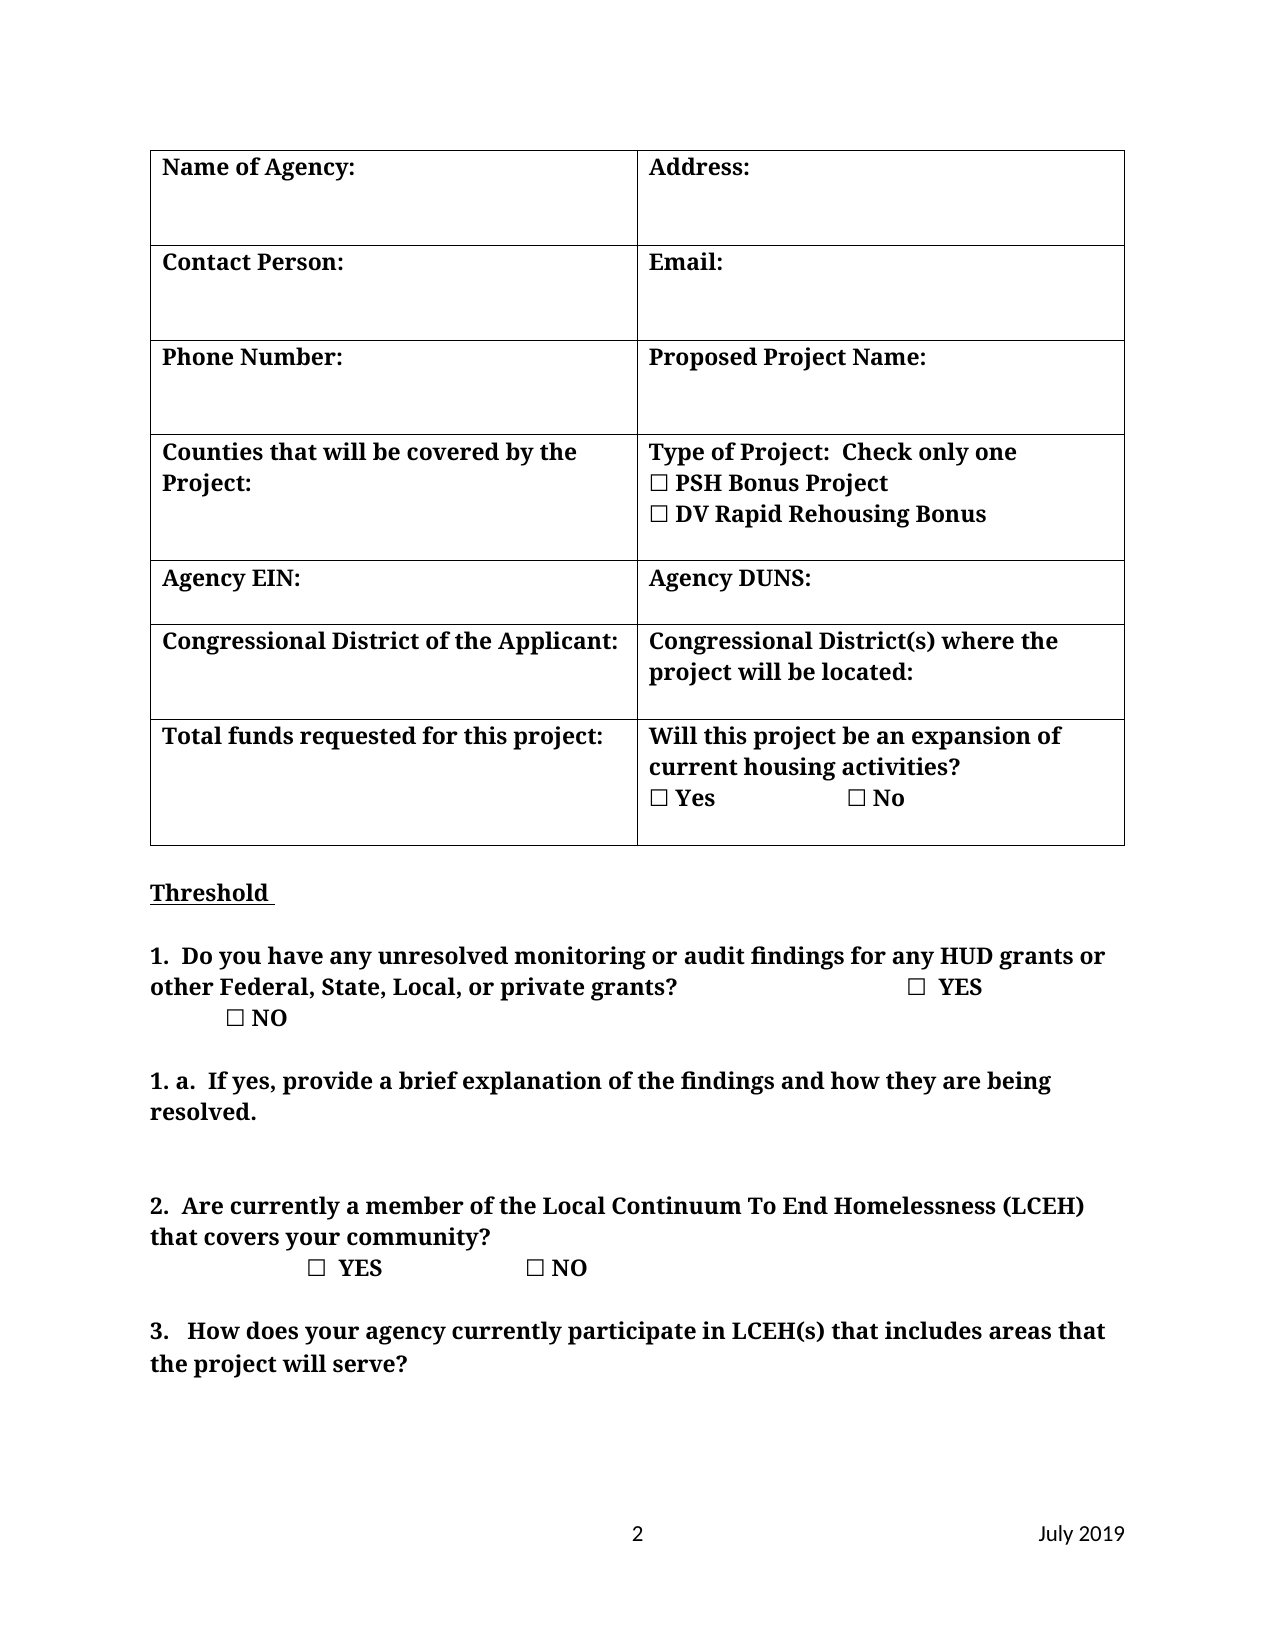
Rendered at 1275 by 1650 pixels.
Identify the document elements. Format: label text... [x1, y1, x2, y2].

table_cell Total funds requested for this project: [151, 720, 637, 845]
table_cell Type of Project: Check only one PSH Bonus Project DV Rapid Rehousing Bonus [638, 435, 1124, 560]
text YES NO [150, 1252, 1125, 1283]
table_cell Congressional District(s) where the project will be located: [638, 625, 1124, 719]
table_cell Agency DUNS: [638, 561, 1124, 624]
text 2. Are currently a member of the Local Continuum To End Homelessness (LCEH) that covers your community? [150, 1189, 1125, 1252]
text Threshold [150, 877, 1125, 908]
table_cell Will this project be an expansion of current housing activities? Yes No [638, 720, 1124, 845]
table_cell Congressional District of the Applicant: [151, 625, 637, 719]
table_cell Contact Person: [151, 246, 637, 339]
text 1. Do you have any unresolved monitoring or audit findings for any HUD grants or other Federal, State, Local, or private grants? YES NO [150, 939, 1125, 1033]
table_cell Phone Number: [151, 341, 637, 434]
text 3. How does your agency currently participate in LCEH(s) that includes areas that the project will serve? [150, 1314, 1125, 1379]
text 1. a. If yes, provide a brief explanation of the findings and how they are being resolved. [150, 1064, 1125, 1127]
table_cell Proposed Project Name: [638, 341, 1124, 434]
table_cell Counties that will be covered by the Project: [151, 435, 637, 560]
table_cell Email: [638, 246, 1124, 339]
table_header Address: [638, 151, 1124, 245]
table_header Name of Agency: [151, 151, 637, 245]
table_cell Agency EIN: [151, 561, 637, 624]
